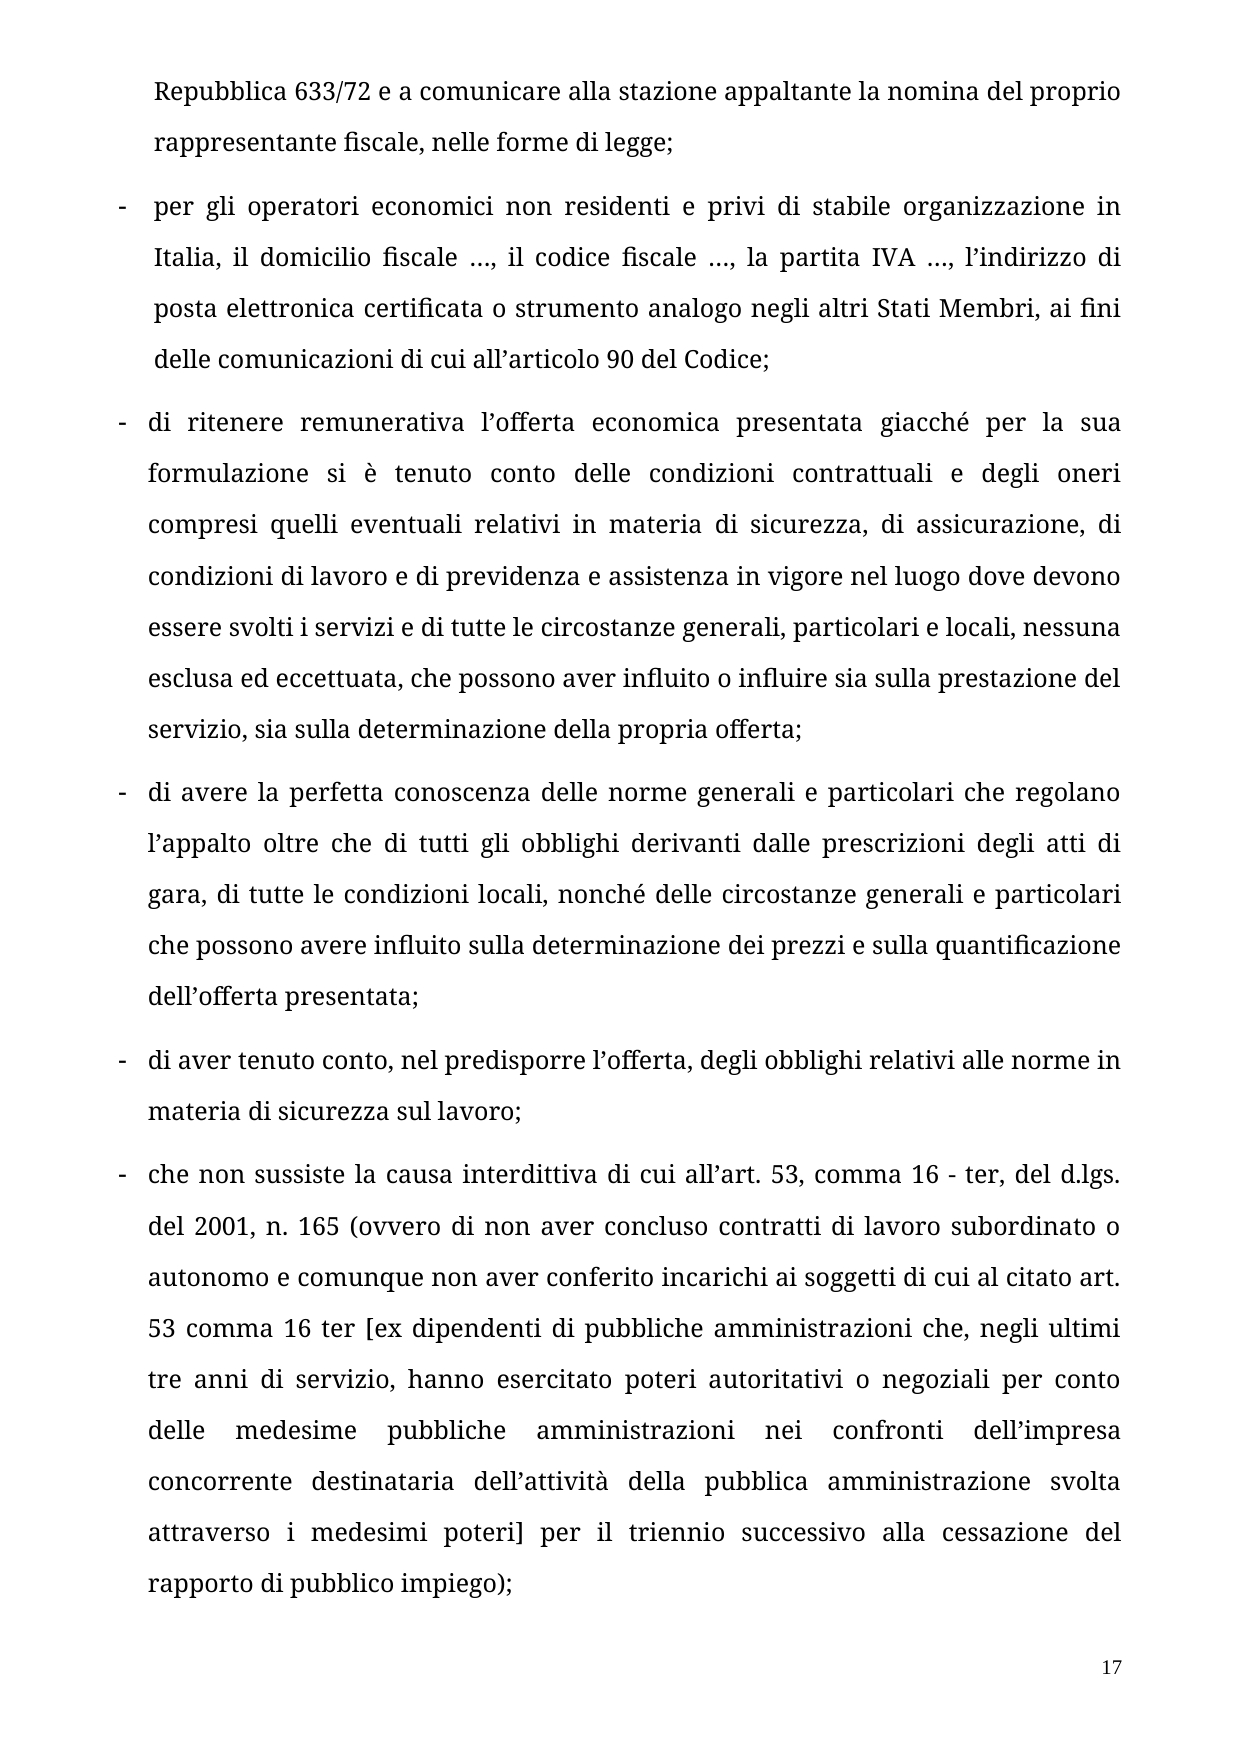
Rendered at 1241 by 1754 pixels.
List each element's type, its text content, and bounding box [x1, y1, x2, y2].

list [118, 74, 1122, 159]
list di ritenere remunerativa l’offerta economica presentata giacché per la sua formulazione si è tenuto conto delle condizioni contrattuali e degli oneri compresi quelli eventuali relativi in materia di sicurezza, di assicurazione, di condizioni di lavoro e di previdenza e assistenza in vigore nel luogo dove devono essere svolti i servizi e di tutte le circostanze generali, particolari e locali, nessuna esclusa ed eccettuata, che possono aver influito o influire sia sulla prestazione del servizio, sia sulla determinazione della propria offerta; [118, 405, 1122, 745]
list per gli operatori economici non residenti e privi di stabile organizzazione in Italia, il domicilio fiscale …, il codice fiscale …, la partita IVA …, l’indirizzo di posta elettronica certificata o strumento analogo negli altri Stati Membri, ai fini delle comunicazioni di cui all’articolo 90 del Codice; [118, 188, 1122, 376]
list di avere la perfetta conoscenza delle norme generali e particolari che regolano l’appalto oltre che di tutti gli obblighi derivanti dalle prescrizioni degli atti di gara, di tutte le condizioni locali, nonché delle circostanze generali e particolari che possono avere influito sulla determinazione dei prezzi e sulla quantificazione dell’offerta presentata; [118, 775, 1122, 1013]
list di aver tenuto conto, nel predisporre l’offerta, degli obblighi relativi alle norme in materia di sicurezza sul lavoro; [118, 1043, 1122, 1128]
list che non sussiste la causa interdittiva di cui all’art. 53, comma 16 - ter, del d.lgs. del 2001, n. 165 (ovvero di non aver concluso contratti di lavoro subordinato o autonomo e comunque non aver conferito incarichi ai soggetti di cui al citato art. 53 comma 16 ter [ex dipendenti di pubbliche amministrazioni che, negli ultimi tre anni di servizio, hanno esercitato poteri autoritativi o negoziali per conto delle medesime pubbliche amministrazioni nei confronti dell’impresa concorrente destinataria dell’attività della pubblica amministrazione svolta attraverso i medesimi poteri] per il triennio successivo alla cessazione del rapporto di pubblico impiego); [118, 1157, 1122, 1599]
